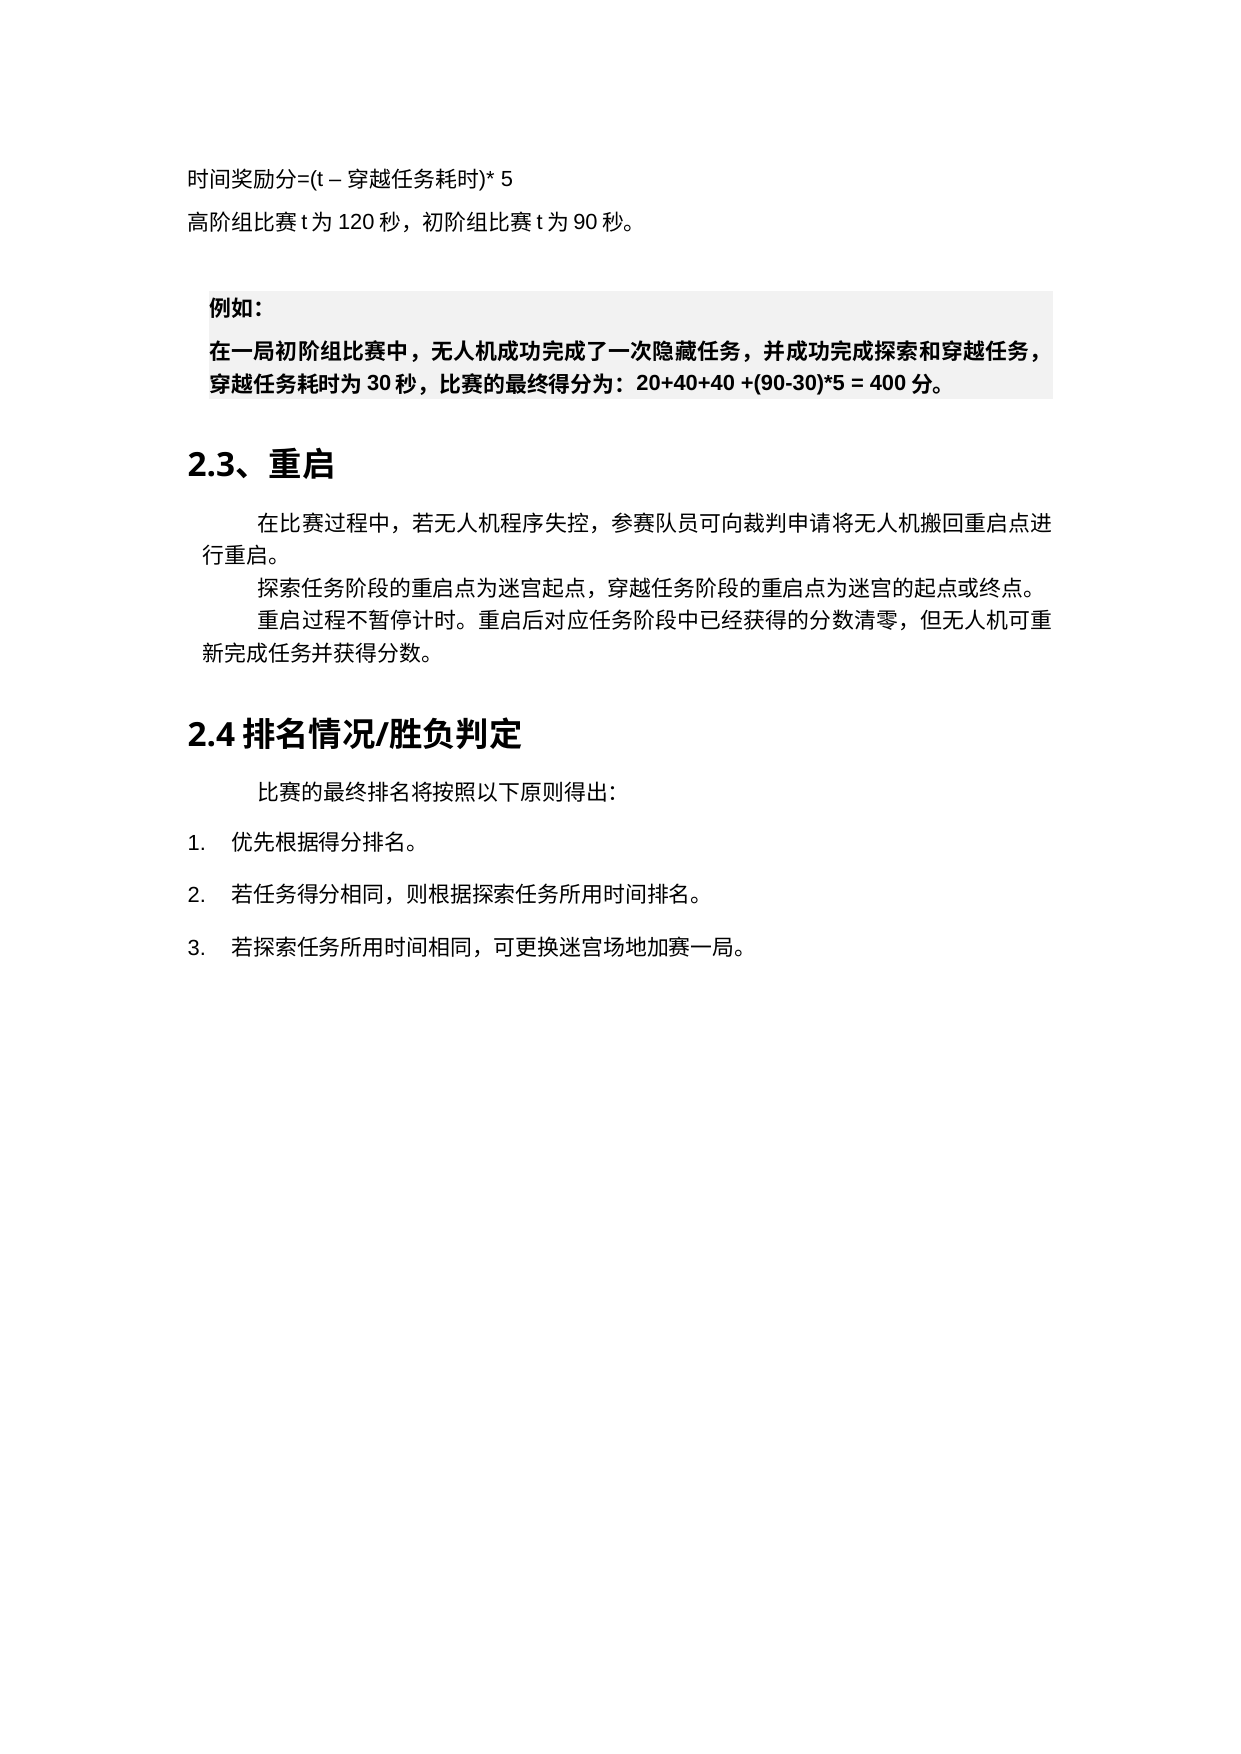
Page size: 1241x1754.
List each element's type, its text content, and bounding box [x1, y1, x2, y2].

text 在比赛过程中，若无人机程序失控，参赛队员可向裁判申请将无人机搬回重启点进行重启。 [202, 505, 1053, 570]
text 比赛的最终排名将按照以下原则得出： [202, 774, 1053, 807]
text 探索任务阶段的重启点为迷宫起点，穿越任务阶段的重启点为迷宫的起点或终点。 [202, 570, 1053, 603]
text 若探索任务所用时间相同，可更换迷宫场地加赛一局。 [187, 922, 1053, 963]
text 重启过程不暂停计时。重启后对应任务阶段中已经获得的分数清零，但无人机可重新完成任务并获得分数。 [202, 603, 1053, 668]
text 时间奖励分=(t – 穿越任务耗时)* 5 [187, 162, 1053, 194]
list 优先根据得分排名。 [187, 817, 1053, 859]
text 若任务得分相同，则根据探索任务所用时间排名。 [187, 869, 1053, 911]
subtitle 2.4排名情况/胜负判定 [187, 699, 1053, 764]
subtitle 2.3、重启 [187, 430, 1053, 495]
text 高阶组比赛t为120秒，初阶组比赛t为90秒。 [187, 205, 1053, 237]
text 例如： [209, 291, 1053, 323]
text 在一局初阶组比赛中，无人机成功完成了一次隐藏任务，并成功完成探索和穿越任务，穿越任务耗时为30秒，比赛的最终得分为：20+40+40 +(90-30)*5 = 400分。 [209, 334, 1053, 399]
